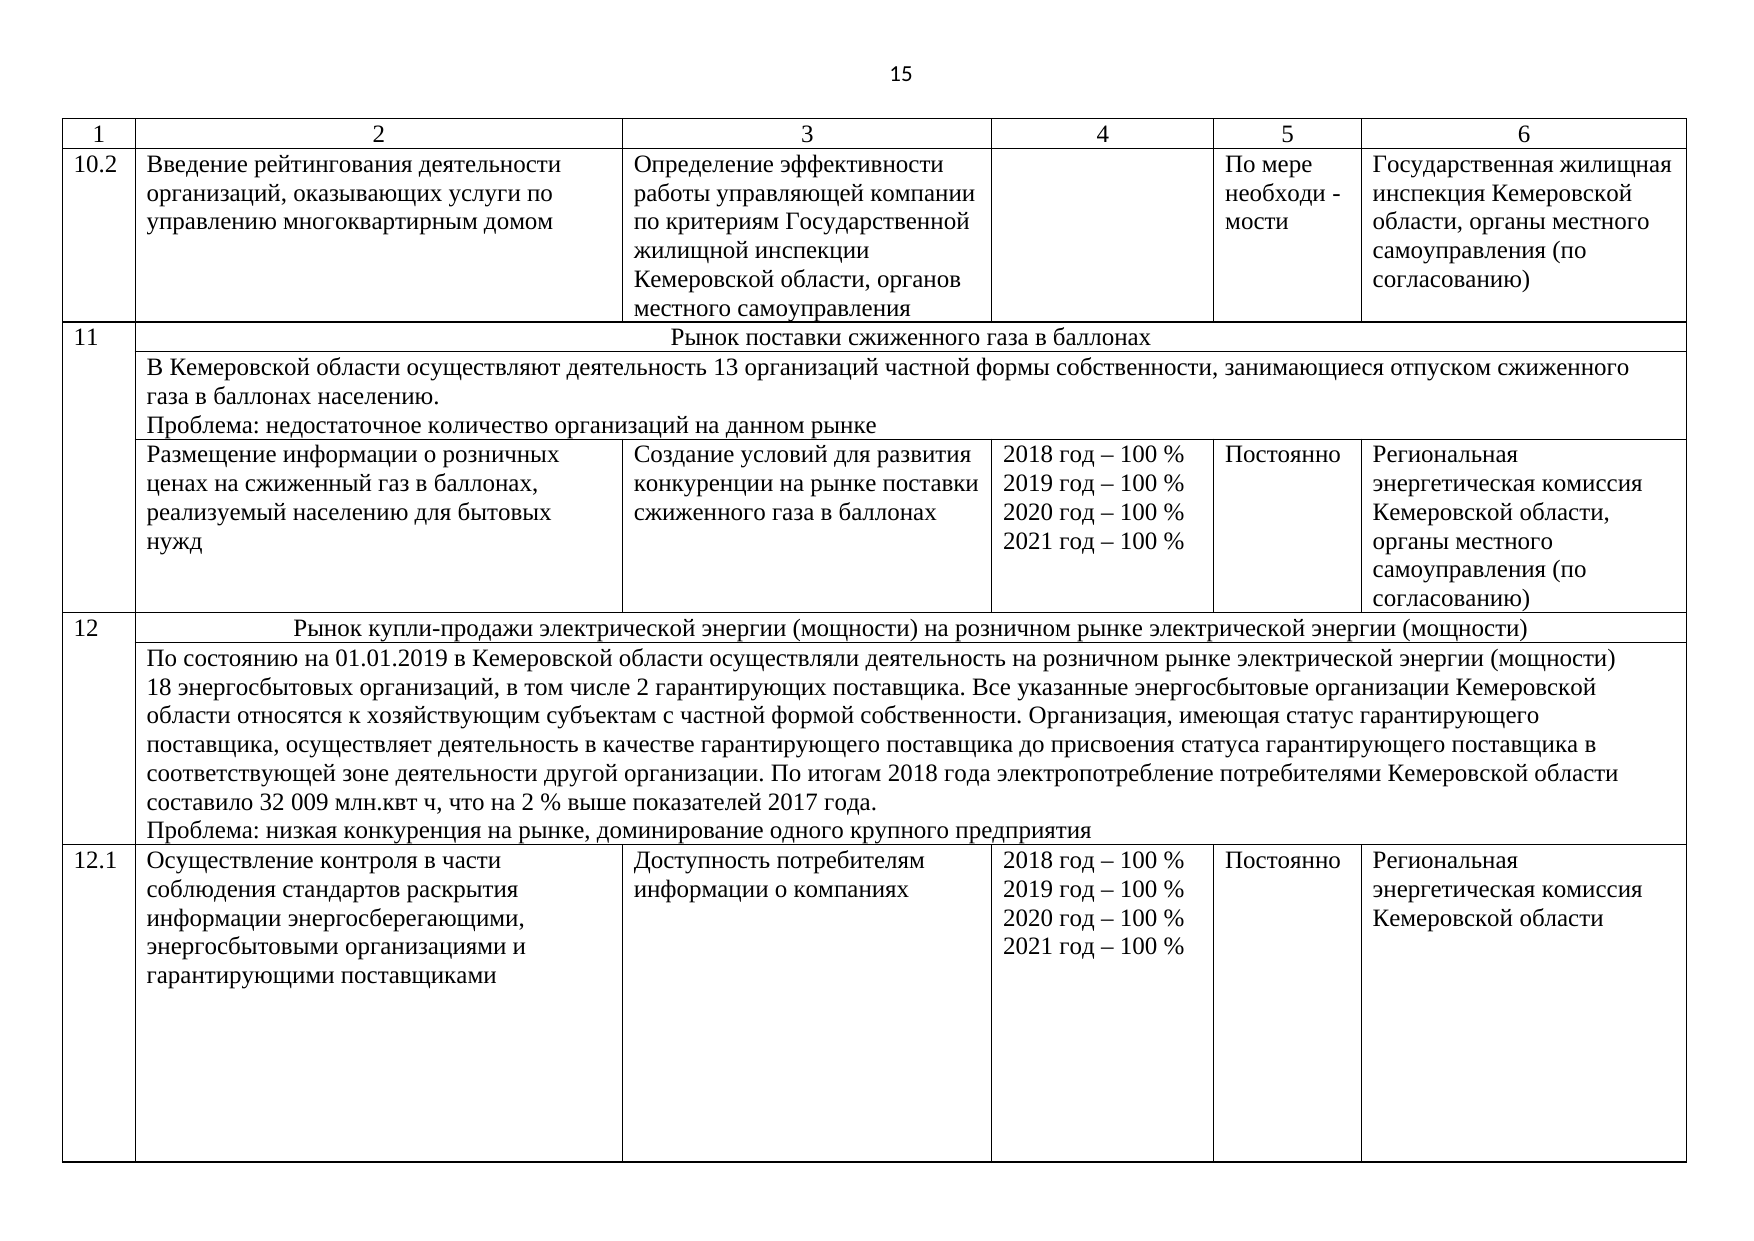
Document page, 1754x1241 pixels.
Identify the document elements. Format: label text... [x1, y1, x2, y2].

table_header 6 [1362, 119, 1686, 148]
table_header 1 [63, 119, 135, 148]
table_cell Размещение информации о розничных ценах на сжиженный газ в баллонах, реализуемый населению для бытовых нужд [136, 440, 622, 612]
table_cell Доступность потребителям информации о компаниях [623, 845, 991, 1161]
table_header 4 [992, 119, 1213, 148]
table_cell Постоянно [1214, 845, 1361, 1161]
table_cell Региональная энергетическая комиссия Кемеровской области, органы местного самоуправления (по согласованию) [1362, 440, 1686, 612]
table_cell Создание условий для развития конкуренции на рынке поставки сжиженного газа в баллонах [623, 440, 991, 612]
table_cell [992, 845, 1213, 1161]
table_cell По состоянию на 01.01.2019 в Кемеровской области осуществляли деятельность на розничном рынке электрической энергии (мощности) 18 энергосбытовых организаций, в том числе 2 гарантирующих поставщика. Все указанные энергосбытовые организации Кемеровской области относятся к хозяйствующим субъектам с частной формой собственности. Организация, имеющая статус гарантирующего поставщика, осуществляет деятельность в качестве гарантирующего поставщика до присвоения статуса гарантирующего поставщика в соответствующей зоне деятельности другой организации. По итогам 2018 года электропотребление потребителями Кемеровской области составило 32 009 млн.квт ч, что на 2 % выше показателей 2017 года. Проблема: низкая конкуренция на рынке, доминирование одного крупного предприятия [136, 643, 1686, 844]
table_header 5 [1214, 119, 1361, 148]
table_cell По мере необходи - мости [1214, 149, 1361, 321]
table_cell Региональная энергетическая комиссия Кемеровской области [1362, 845, 1686, 1161]
table_cell Постоянно [1214, 440, 1361, 612]
table_cell Осуществление контроля в части соблюдения стандартов раскрытия информации энергосберегающими, энергосбытовыми организациями и гарантирующими поставщиками [136, 845, 622, 1161]
table_cell 10.2 [63, 149, 135, 321]
table_cell 12 [63, 613, 135, 844]
table_cell 12.1 [63, 845, 135, 1161]
table_cell 2018 год – 100 % 2019 год – 100 % 2020 год – 100 % 2021 год – 100 % [992, 440, 1213, 612]
table_cell Рынок поставки сжиженного газа в баллонах [136, 323, 1686, 351]
table_cell 11 [63, 323, 135, 612]
table_cell В Кемеровской области осуществляют деятельность 13 организаций частной формы собственности, занимающиеся отпуском сжиженного газа в баллонах населению. Проблема: недостаточное количество организаций на данном рынке [136, 352, 1686, 438]
table_cell Введение рейтингования деятельности организаций, оказывающих услуги по управлению многоквартирным домом [136, 149, 622, 321]
table_header 2 [136, 119, 622, 148]
table_cell Рынок купли-продажи электрической энергии (мощности) на розничном рынке электрической энергии (мощности) [136, 613, 1686, 642]
table_header 3 [623, 119, 991, 148]
table_cell Государственная жилищная инспекция Кемеровской области, органы местного самоуправления (по согласованию) [1362, 149, 1686, 321]
table_cell Определение эффективности работы управляющей компании по критериям Государственной жилищной инспекции Кемеровской области, органов местного самоуправления [623, 149, 991, 321]
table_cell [992, 149, 1213, 321]
